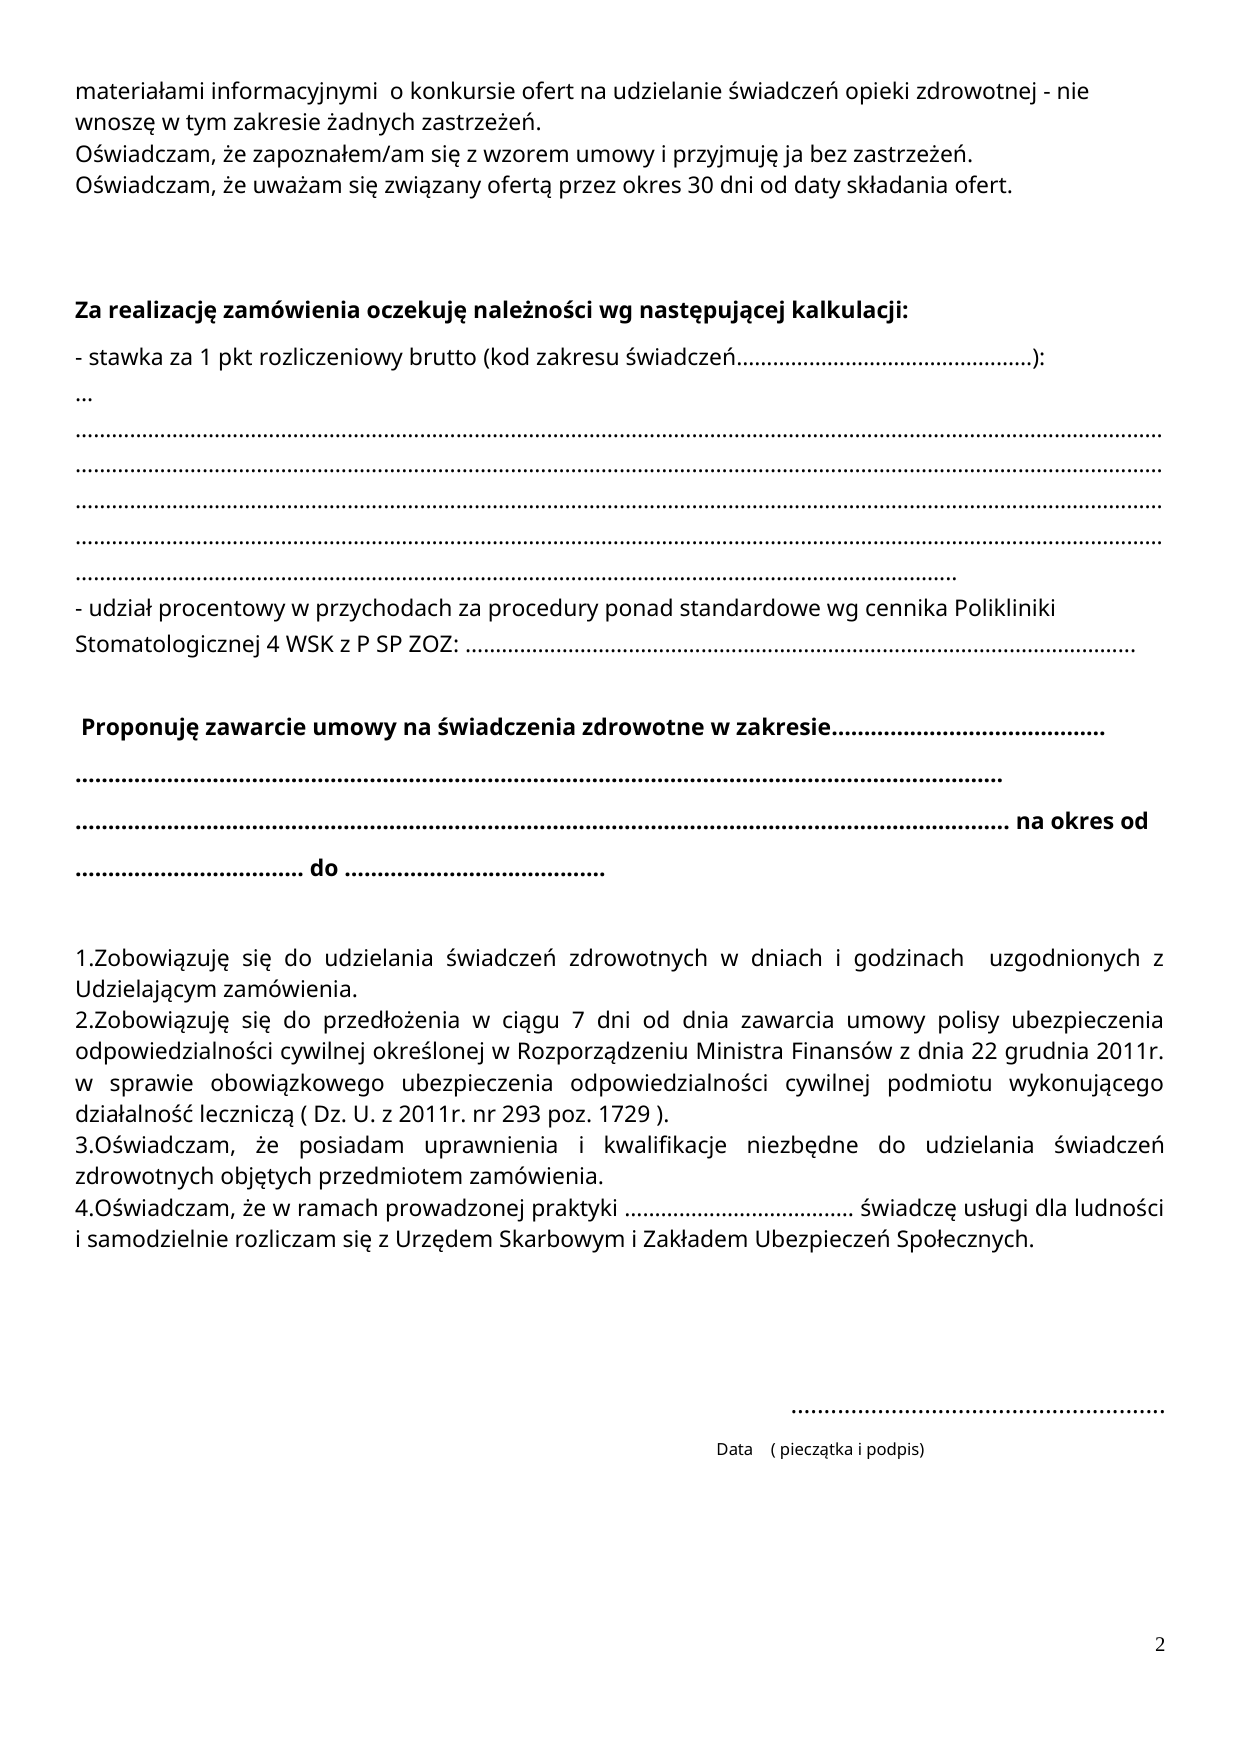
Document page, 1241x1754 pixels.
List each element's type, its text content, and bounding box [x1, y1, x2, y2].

text Data ( pieczątka i podpis) [75, 1437, 1165, 1460]
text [75, 75, 1165, 137]
text Proponuję zawarcie umowy na świadczenia zdrowotne w zakresie…………………………………… [75, 711, 1165, 742]
text 4.Oświadczam, że w ramach prowadzonej praktyki ……………………………….. świadczę usługi dla ludności i samodzielnie rozliczam się z Urzędem Skarbowym i Zakładem Ubezpieczeń Społecznych. [75, 1192, 1165, 1254]
text ………………………………………………………………………………………………………………….………… [75, 758, 1165, 789]
text 3.Oświadczam, że posiadam uprawnienia i kwalifikacje niezbędne do udzielania świadczeń zdrowotnych objętych przedmiotem zamówienia. [75, 1129, 1165, 1192]
text Za realizację zamówienia oczekuję należności wg następującej kalkulacji: [75, 294, 1165, 325]
text 2.Zobowiązuję się do przedłożenia w ciągu 7 dni od dnia zawarcia umowy polisy ubezpieczenia odpowiedzialności cywilnej określonej w Rozporządzeniu Ministra Finansów z dnia 22 grudnia 2011r. w sprawie obowiązkowego ubezpieczenia odpowiedzialności cywilnej podmiotu wykonującego działalność leczniczą ( Dz. U. z 2011r. nr 293 poz. 1729 ). [75, 1004, 1165, 1129]
text - stawka za 1 pkt rozliczeniowy brutto (kod zakresu świadczeń………………………………….………): ………………………………………………………………………………………………………………………………………………………………………………………………………………………………………………………………………………………………………………………………………………………………………………………………………………………………………………………………………………………………………………………………………………………………………………………………………………………………………………………………………………………………………………………………………………………………………………………………….. [75, 341, 1165, 587]
text - udział procentowy w przychodach za procedury ponad standardowe wg cennika Polikliniki Stomatologicznej 4 WSK z P SP ZOZ: ………………………………………………………………………………………………... [75, 592, 1165, 659]
text 1.Zobowiązuję się do udzielania świadczeń zdrowotnych w dniach i godzinach uzgodnionych z Udzielającym zamówienia. [75, 942, 1165, 1004]
text Oświadczam, że zapoznałem/am się z wzorem umowy i przyjmuję ja bez zastrzeżeń. [75, 137, 1165, 169]
text …..................................................... [75, 1386, 1165, 1420]
text ……………………………………………………………………………………………..………………………..……. na okres od …………………………….. do ………………...................... [75, 805, 1165, 883]
text Oświadczam, że uważam się związany ofertą przez okres 30 dni od daty składania ofert. [75, 169, 1165, 200]
